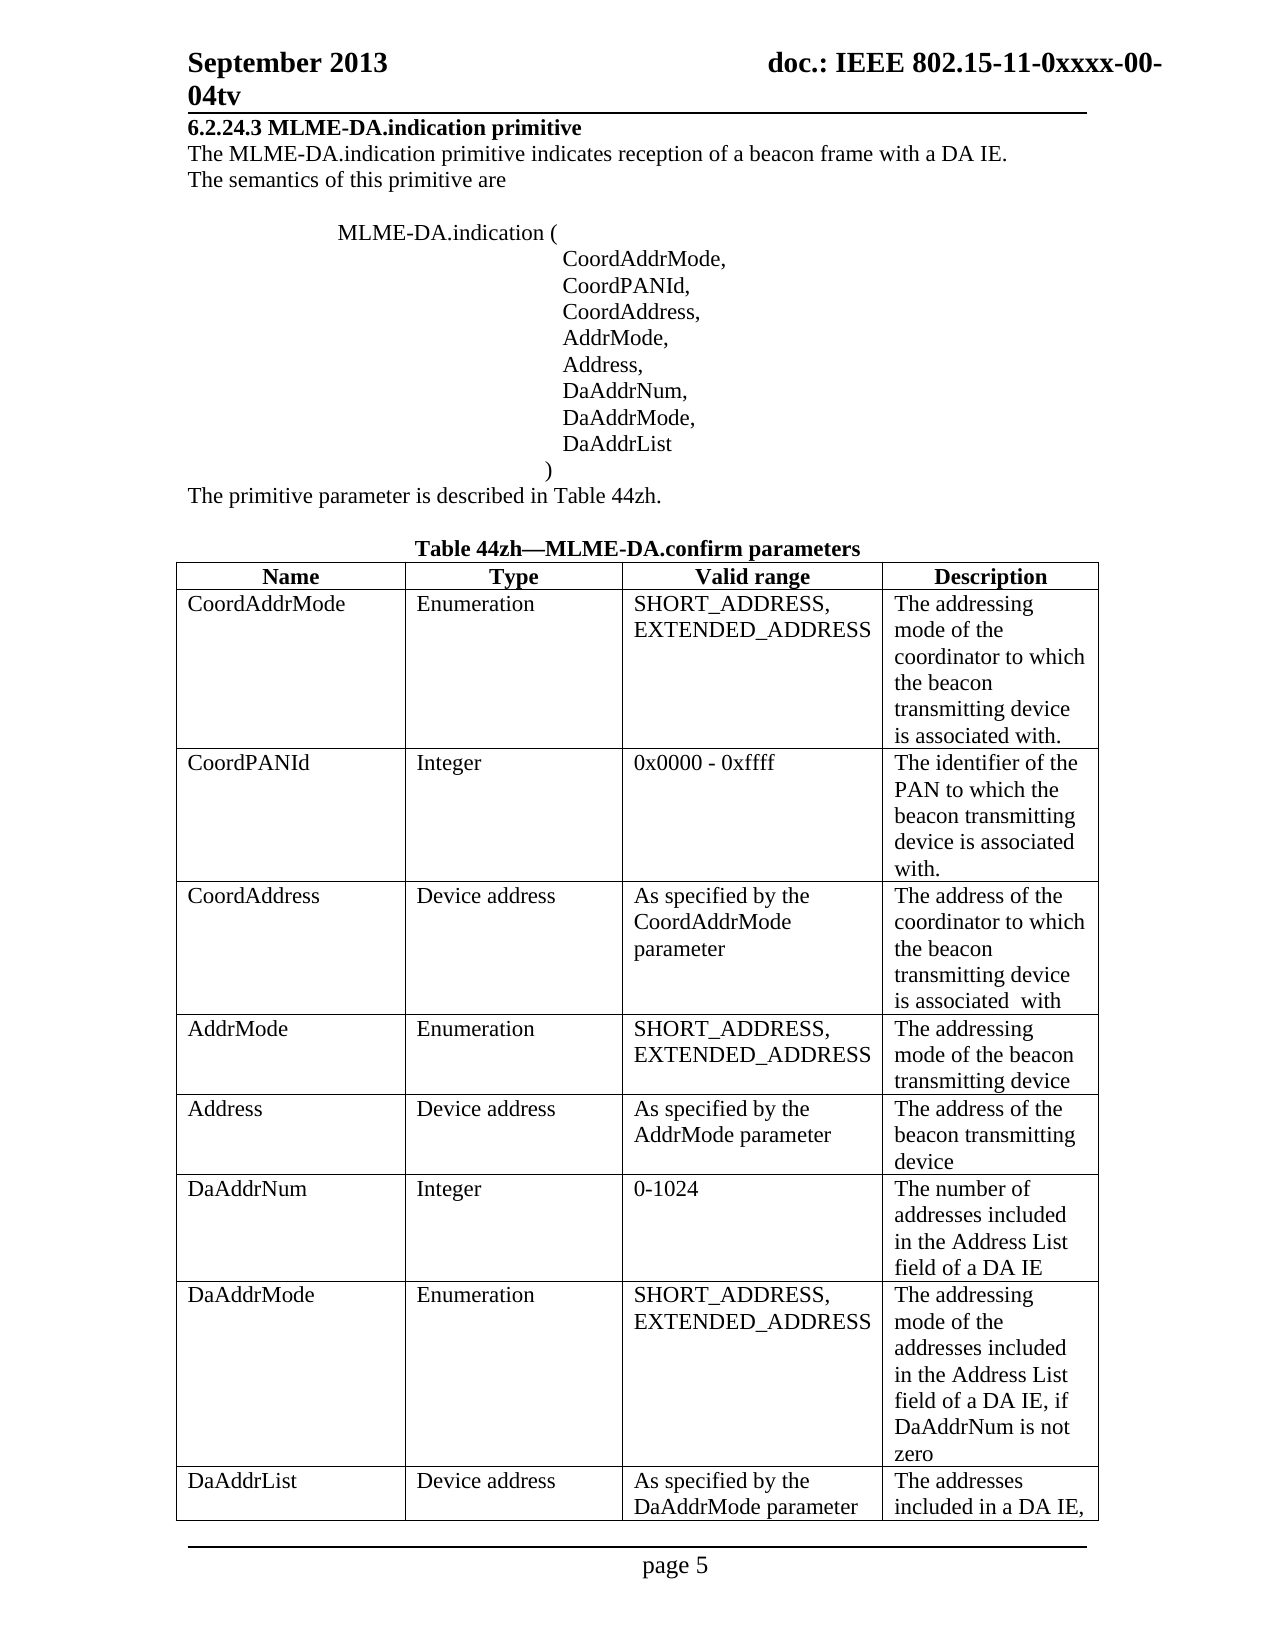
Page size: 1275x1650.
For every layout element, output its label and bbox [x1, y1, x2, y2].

table_cell [623, 590, 882, 748]
table_cell [883, 1282, 1098, 1466]
table_cell [883, 1175, 1098, 1281]
table_cell [406, 1175, 622, 1281]
table_header [177, 563, 405, 589]
table_cell [623, 1175, 882, 1281]
table_cell [883, 1095, 1098, 1174]
table_cell [177, 882, 405, 1014]
table_cell [623, 1015, 882, 1094]
table_cell [406, 1467, 622, 1520]
table_cell [406, 1282, 622, 1466]
table_cell [623, 882, 882, 1014]
table_cell [623, 749, 882, 881]
table_cell [406, 1095, 622, 1174]
table_cell [883, 882, 1098, 1014]
table_cell [177, 1282, 405, 1466]
table_cell [883, 1015, 1098, 1094]
table_cell [406, 590, 622, 748]
table_cell [177, 1467, 405, 1520]
table_header [406, 563, 622, 589]
table_cell [406, 882, 622, 1014]
table_cell [177, 749, 405, 881]
table_cell [177, 590, 405, 748]
table_cell [177, 1175, 405, 1281]
table_cell [406, 749, 622, 881]
table_cell [177, 1015, 405, 1094]
table_cell [623, 1282, 882, 1466]
table_header [623, 563, 882, 589]
table_cell [883, 590, 1098, 748]
table_cell [623, 1095, 882, 1174]
table_cell [623, 1467, 882, 1520]
table_cell [406, 1015, 622, 1094]
table_cell [883, 749, 1098, 881]
table_header [883, 563, 1098, 589]
table_cell [177, 1095, 405, 1174]
table_cell [883, 1467, 1098, 1520]
